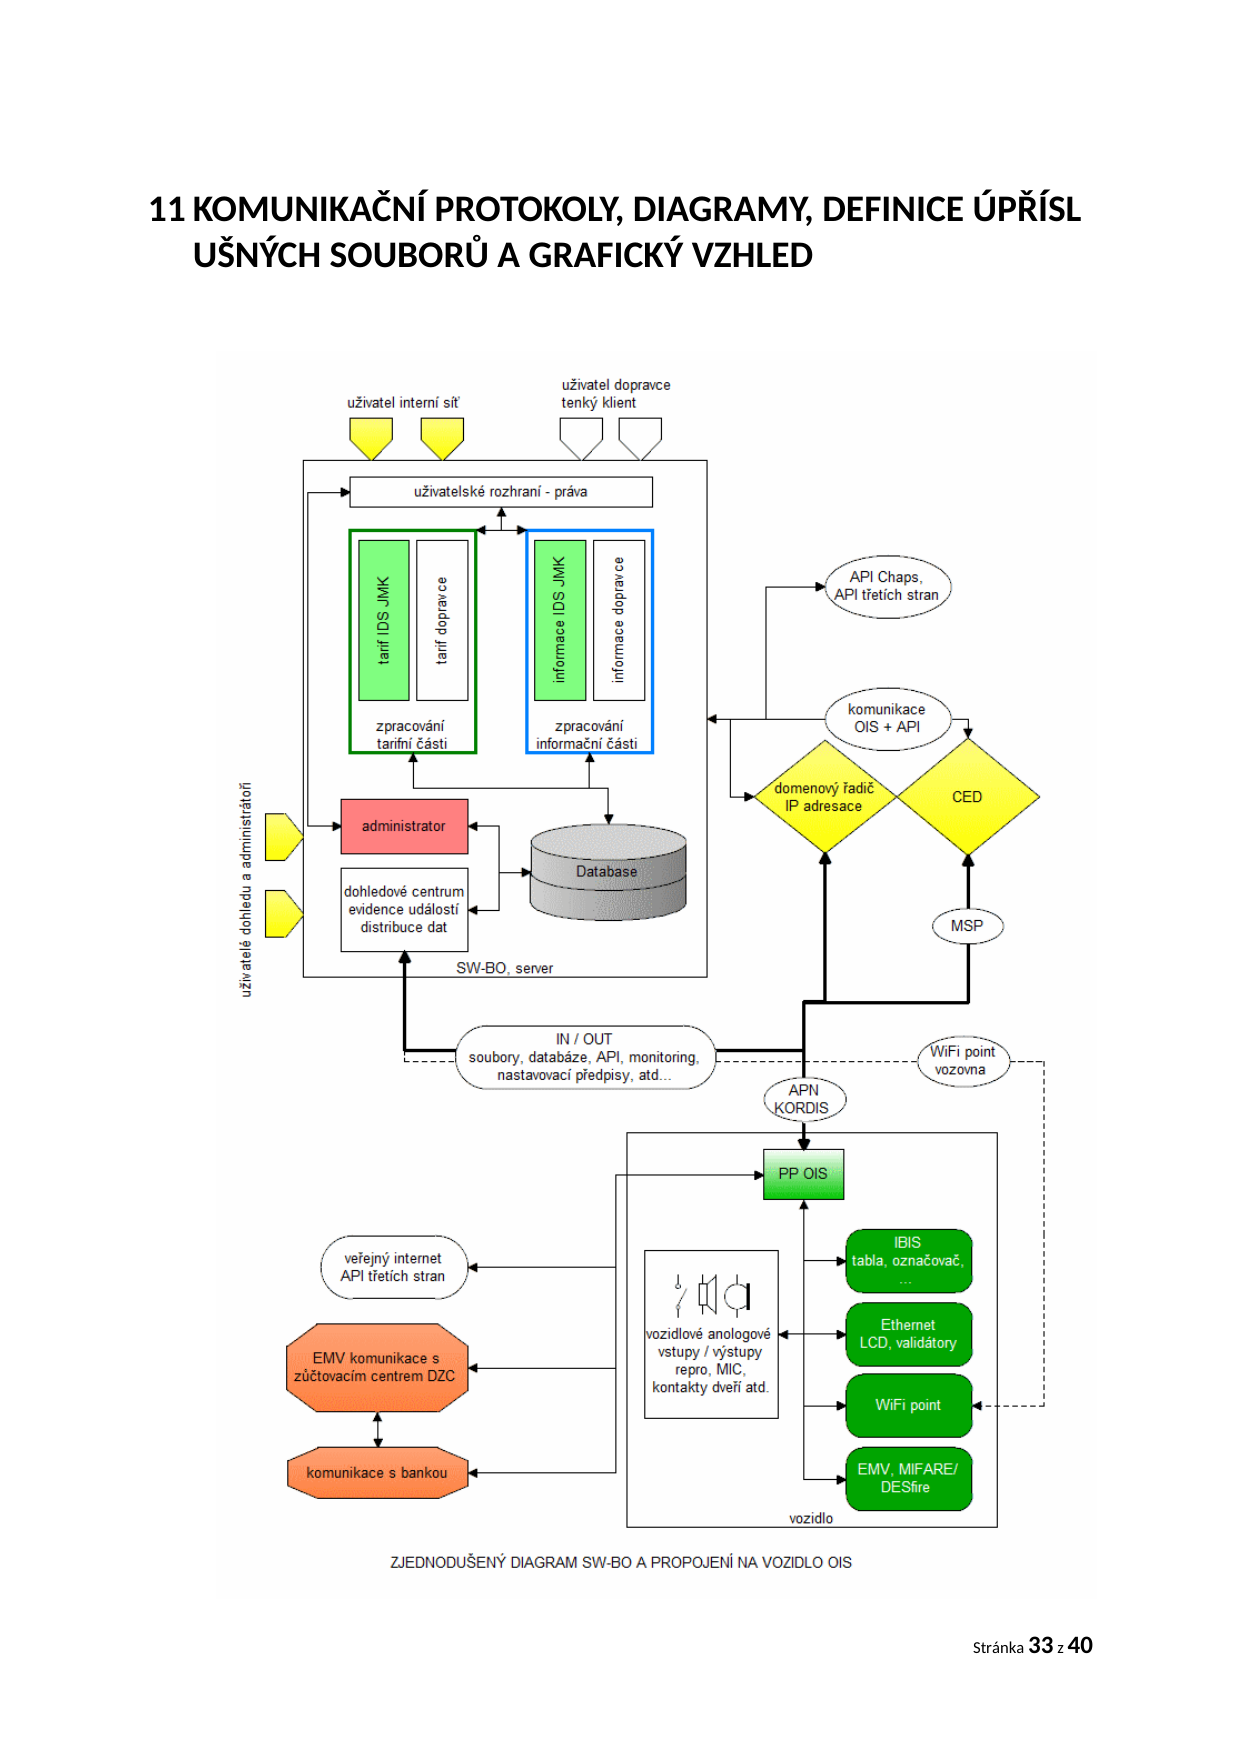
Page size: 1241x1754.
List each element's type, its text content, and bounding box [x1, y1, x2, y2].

subtitle KOMUNIKAČNÍ PROTOKOLY, DIAGRAMY, DEFINICE ÚPŘÍSLUŠNÝCH SOUBORŮ A GRAFICKÝ VZHLED [148, 185, 1093, 277]
picture [215, 351, 1098, 1599]
